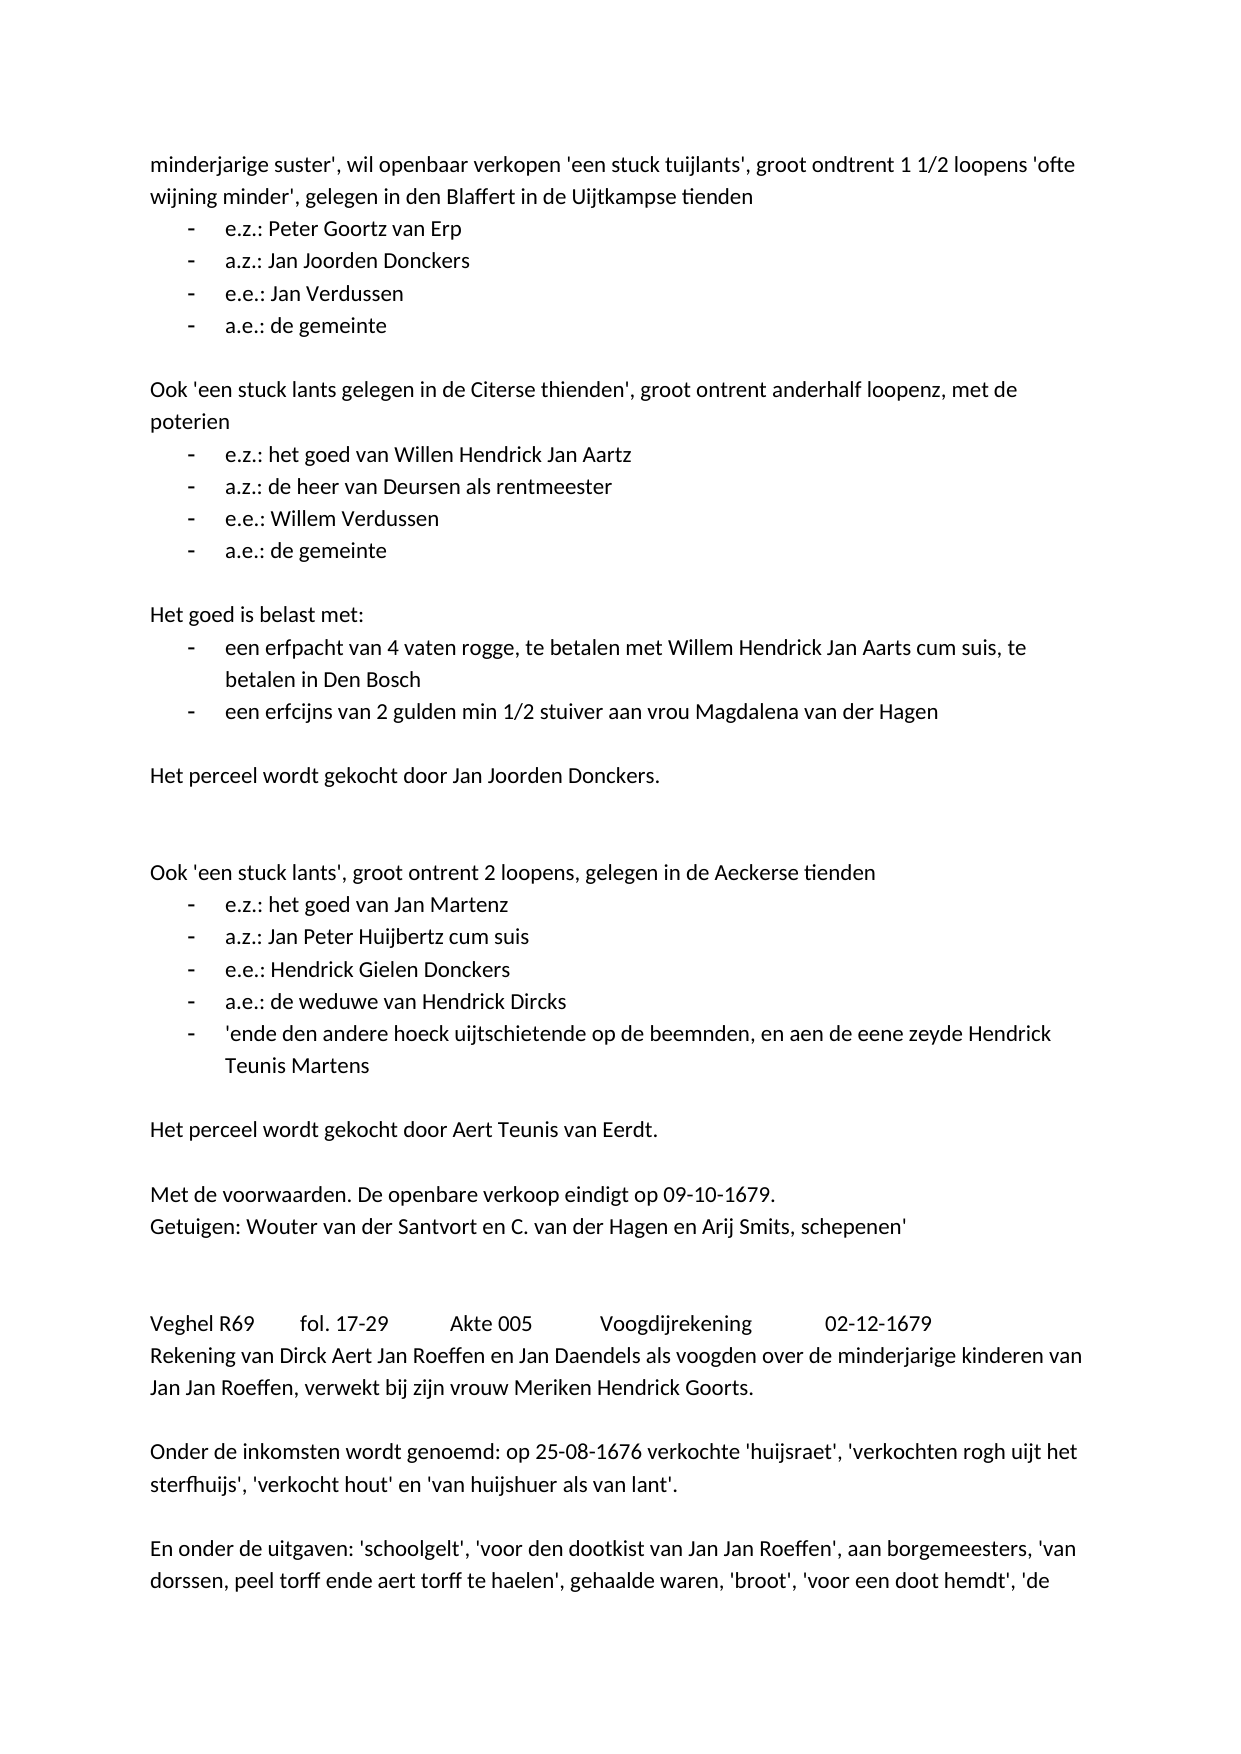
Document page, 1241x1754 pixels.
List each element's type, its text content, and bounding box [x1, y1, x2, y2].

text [150, 1534, 1090, 1594]
list e.z.: Peter Goortz van Erp [187, 214, 1090, 242]
list e.z.: het goed van Jan Martenz [187, 890, 1090, 918]
text Ook 'een stuck lants', groot ontrent 2 loopens, gelegen in de Aeckerse tienden [150, 858, 1090, 886]
list e.e.: Hendrick Gielen Donckers [187, 955, 1090, 983]
list 'ende den andere hoeck uijtschietende op de beemnden, en aen de eene zeyde Hendrick Teunis Martens [187, 1019, 1090, 1079]
list e.e.: Willem Verdussen [187, 504, 1090, 532]
text Het perceel wordt gekocht door Aert Teunis van Eerdt. [150, 1116, 1090, 1144]
list e.e.: Jan Verdussen [187, 279, 1090, 307]
text Veghel R69 fol. 17-29 Akte 005 Voogdijrekening 02-12-1679 [150, 1309, 1090, 1337]
list een erfcijns van 2 gulden min 1/2 stuiver aan vrou Magdalena van der Hagen [187, 697, 1090, 725]
text Ook 'een stuck lants gelegen in de Citerse thienden', groot ontrent anderhalf loopenz, met de poterien [150, 375, 1090, 436]
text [150, 150, 1090, 210]
text Getuigen: Wouter van der Santvort en C. van der Hagen en Arij Smits, schepenen' [150, 1212, 1090, 1240]
list a.z.: de heer van Deursen als rentmeester [187, 472, 1090, 500]
list een erfpacht van 4 vaten rogge, te betalen met Willem Hendrick Jan Aarts cum suis, te betalen in Den Bosch [187, 633, 1090, 693]
text Rekening van Dirck Aert Jan Roeffen en Jan Daendels als voogden over de minderjarige kinderen van Jan Jan Roeffen, verwekt bij zijn vrouw Meriken Hendrick Goorts. [150, 1341, 1090, 1401]
text Met de voorwaarden. De openbare verkoop eindigt op 09-10-1679. [150, 1180, 1090, 1208]
list e.z.: het goed van Willen Hendrick Jan Aartz [187, 440, 1090, 468]
list a.e.: de weduwe van Hendrick Dircks [187, 987, 1090, 1015]
list a.z.: Jan Joorden Donckers [187, 247, 1090, 274]
list a.e.: de gemeinte [187, 536, 1090, 564]
text Het goed is belast met: [150, 601, 1090, 629]
list a.z.: Jan Peter Huijbertz cum suis [187, 922, 1090, 951]
text Het perceel wordt gekocht door Jan Joorden Donckers. [150, 762, 1090, 789]
text Onder de inkomsten wordt genoemd: op 25-08-1676 verkochte 'huijsraet', 'verkochten rogh uijt het sterfhuijs', 'verkocht hout' en 'van huijshuer als van lant'. [150, 1437, 1090, 1498]
list a.e.: de gemeinte [187, 311, 1090, 339]
